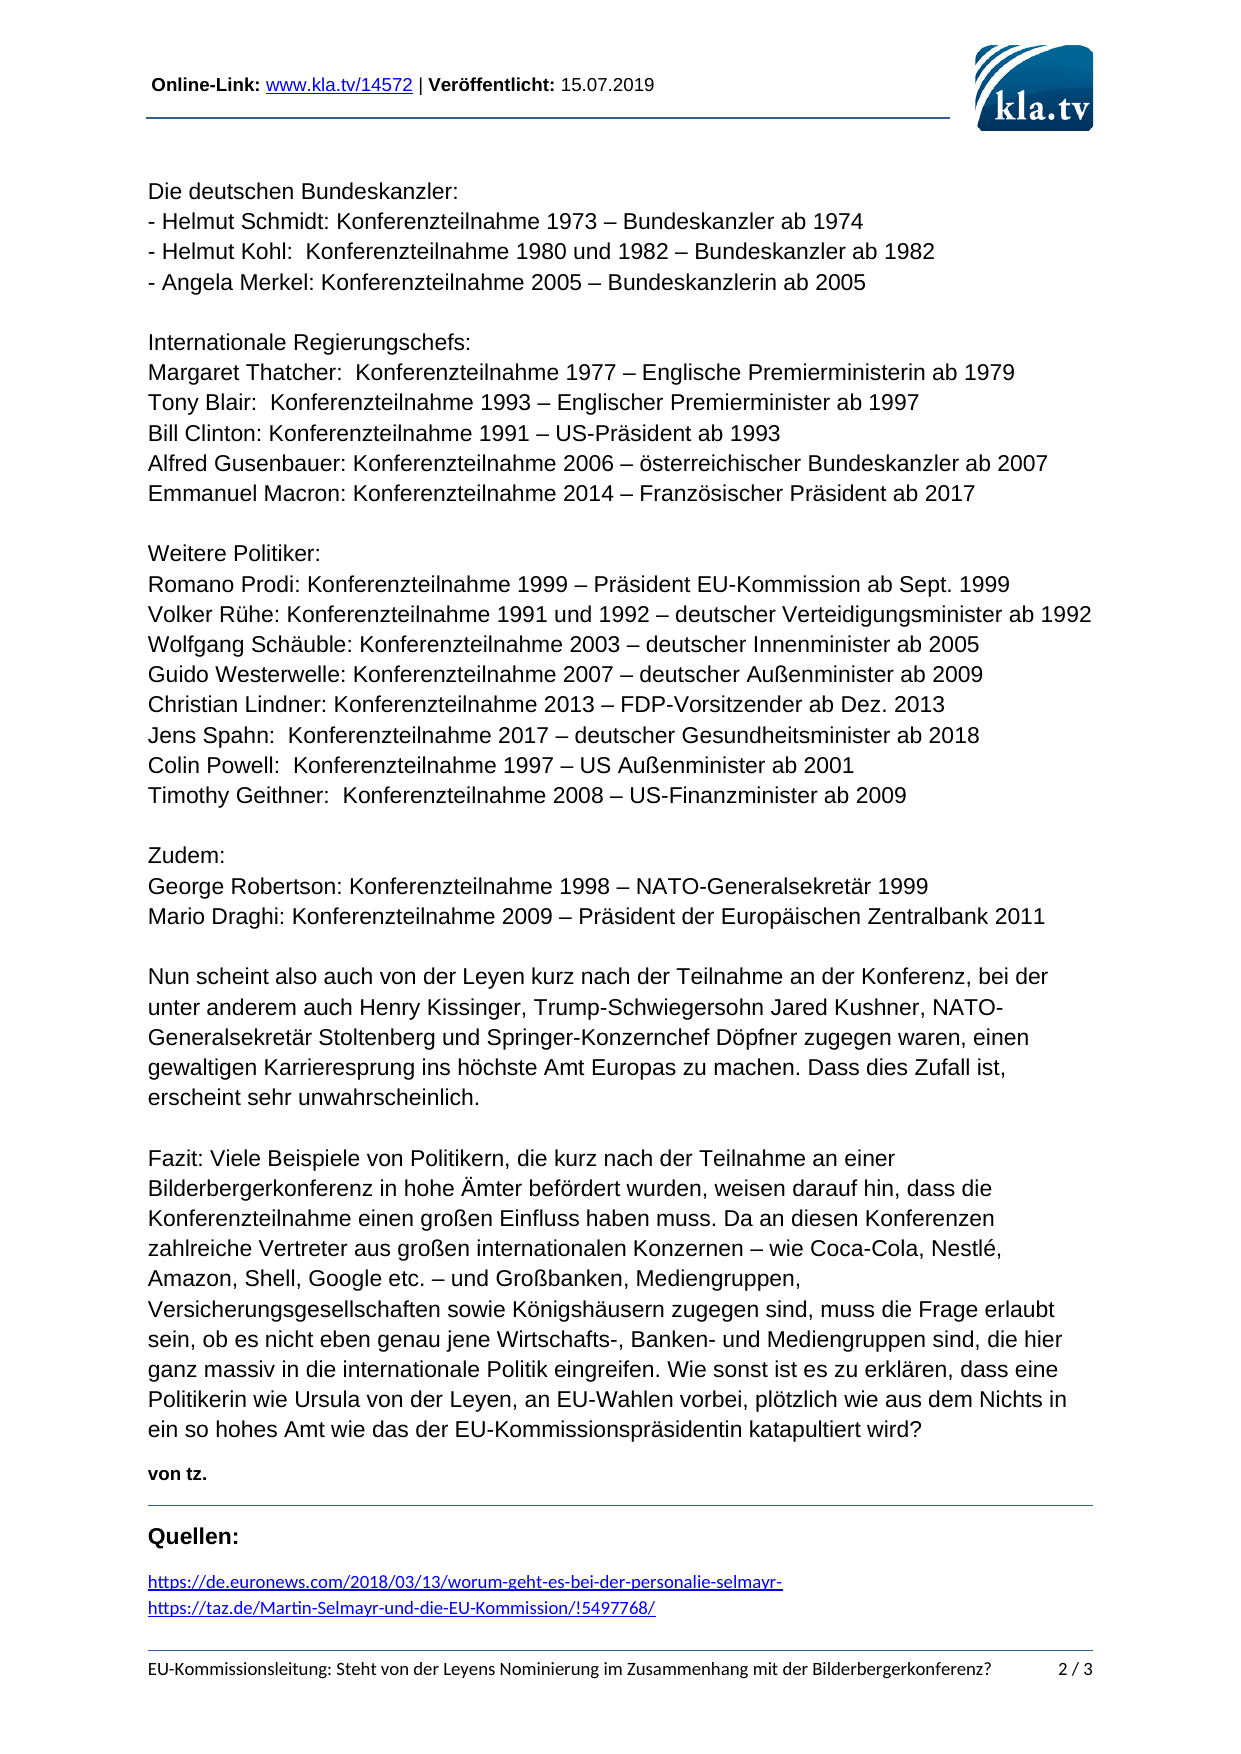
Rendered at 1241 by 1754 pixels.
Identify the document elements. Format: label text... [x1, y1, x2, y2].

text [148, 1570, 1093, 1619]
text Quellen: [148, 1506, 1093, 1549]
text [148, 148, 1093, 1443]
text von tz. [148, 1463, 1093, 1485]
